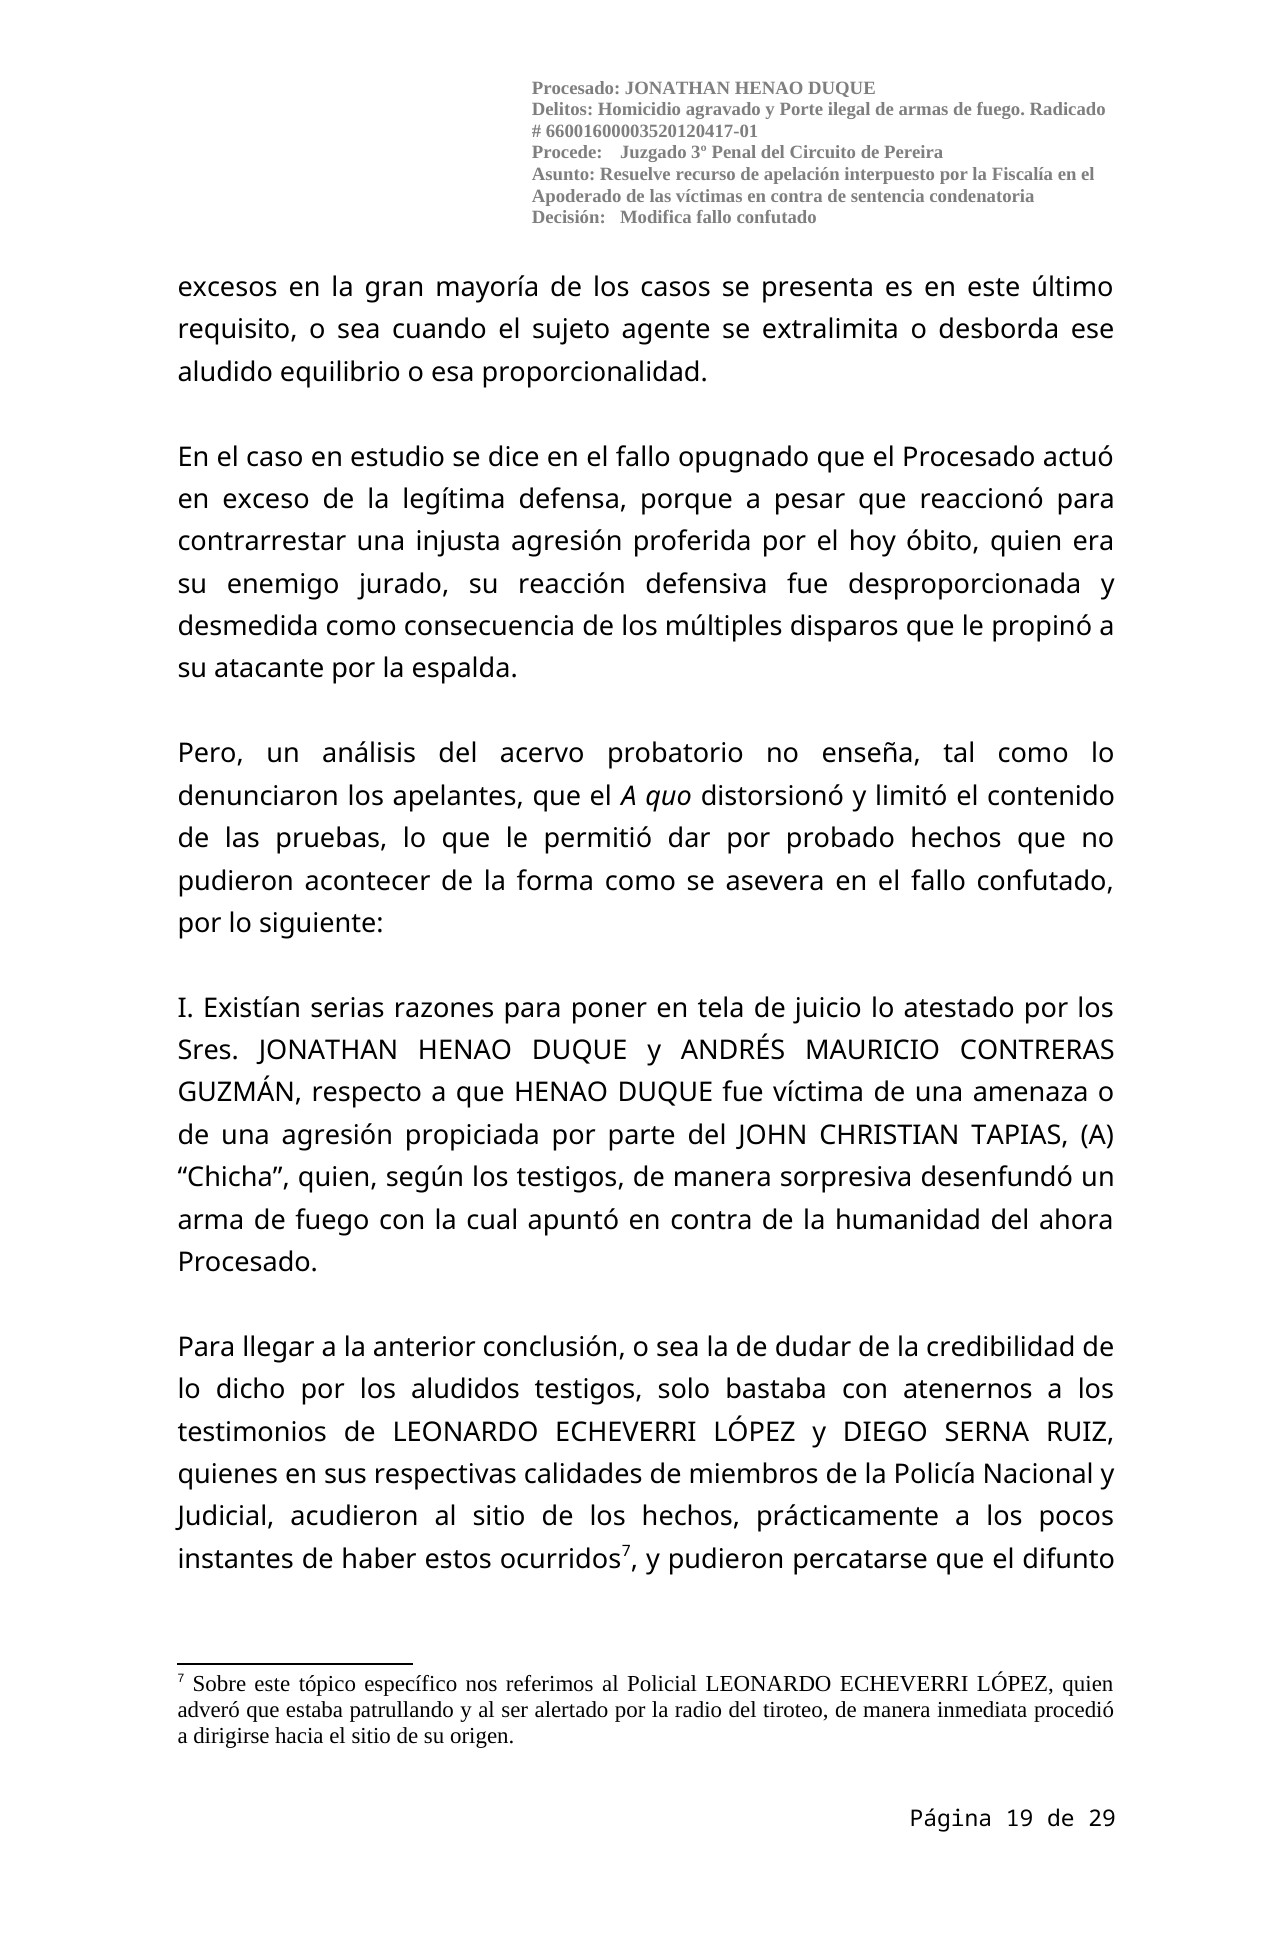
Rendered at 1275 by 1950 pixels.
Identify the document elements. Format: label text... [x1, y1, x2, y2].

text En el caso en estudio se dice en el fallo opugnado que el Procesado actuó en exceso de la legítima defensa, porque a pesar que reaccionó para contrarrestar una injusta agresión proferida por el hoy óbito, quien era su enemigo jurado, su reacción defensiva fue desproporcionada y desmedida como consecuencia de los múltiples disparos que le propinó a su atacante por la espalda. [177, 437, 1116, 686]
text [177, 1327, 1116, 1576]
text I. Existían serias razones para poner en tela de juicio lo atestado por los Sres. JONATHAN HENAO DUQUE y ANDRÉS MAURICIO CONTRERAS GUZMÁN, respecto a que HENAO DUQUE fue víctima de una amenaza o de una agresión propiciada por parte del JOHN CHRISTIAN TAPIAS, (A) “Chicha”, quien, según los testigos, de manera sorpresiva desenfundó un arma de fuego con la cual apuntó en contra de la humanidad del ahora Procesado. [177, 988, 1116, 1279]
text Pero, un análisis del acervo probatorio no enseña, tal como lo denunciaron los apelantes, que el A quo distorsionó y limitó el contenido de las pruebas, lo que le permitió dar por probado hechos que no pudieron acontecer de la forma como se asevera en el fallo confutado, por lo siguiente: [177, 734, 1116, 940]
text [177, 267, 1116, 389]
